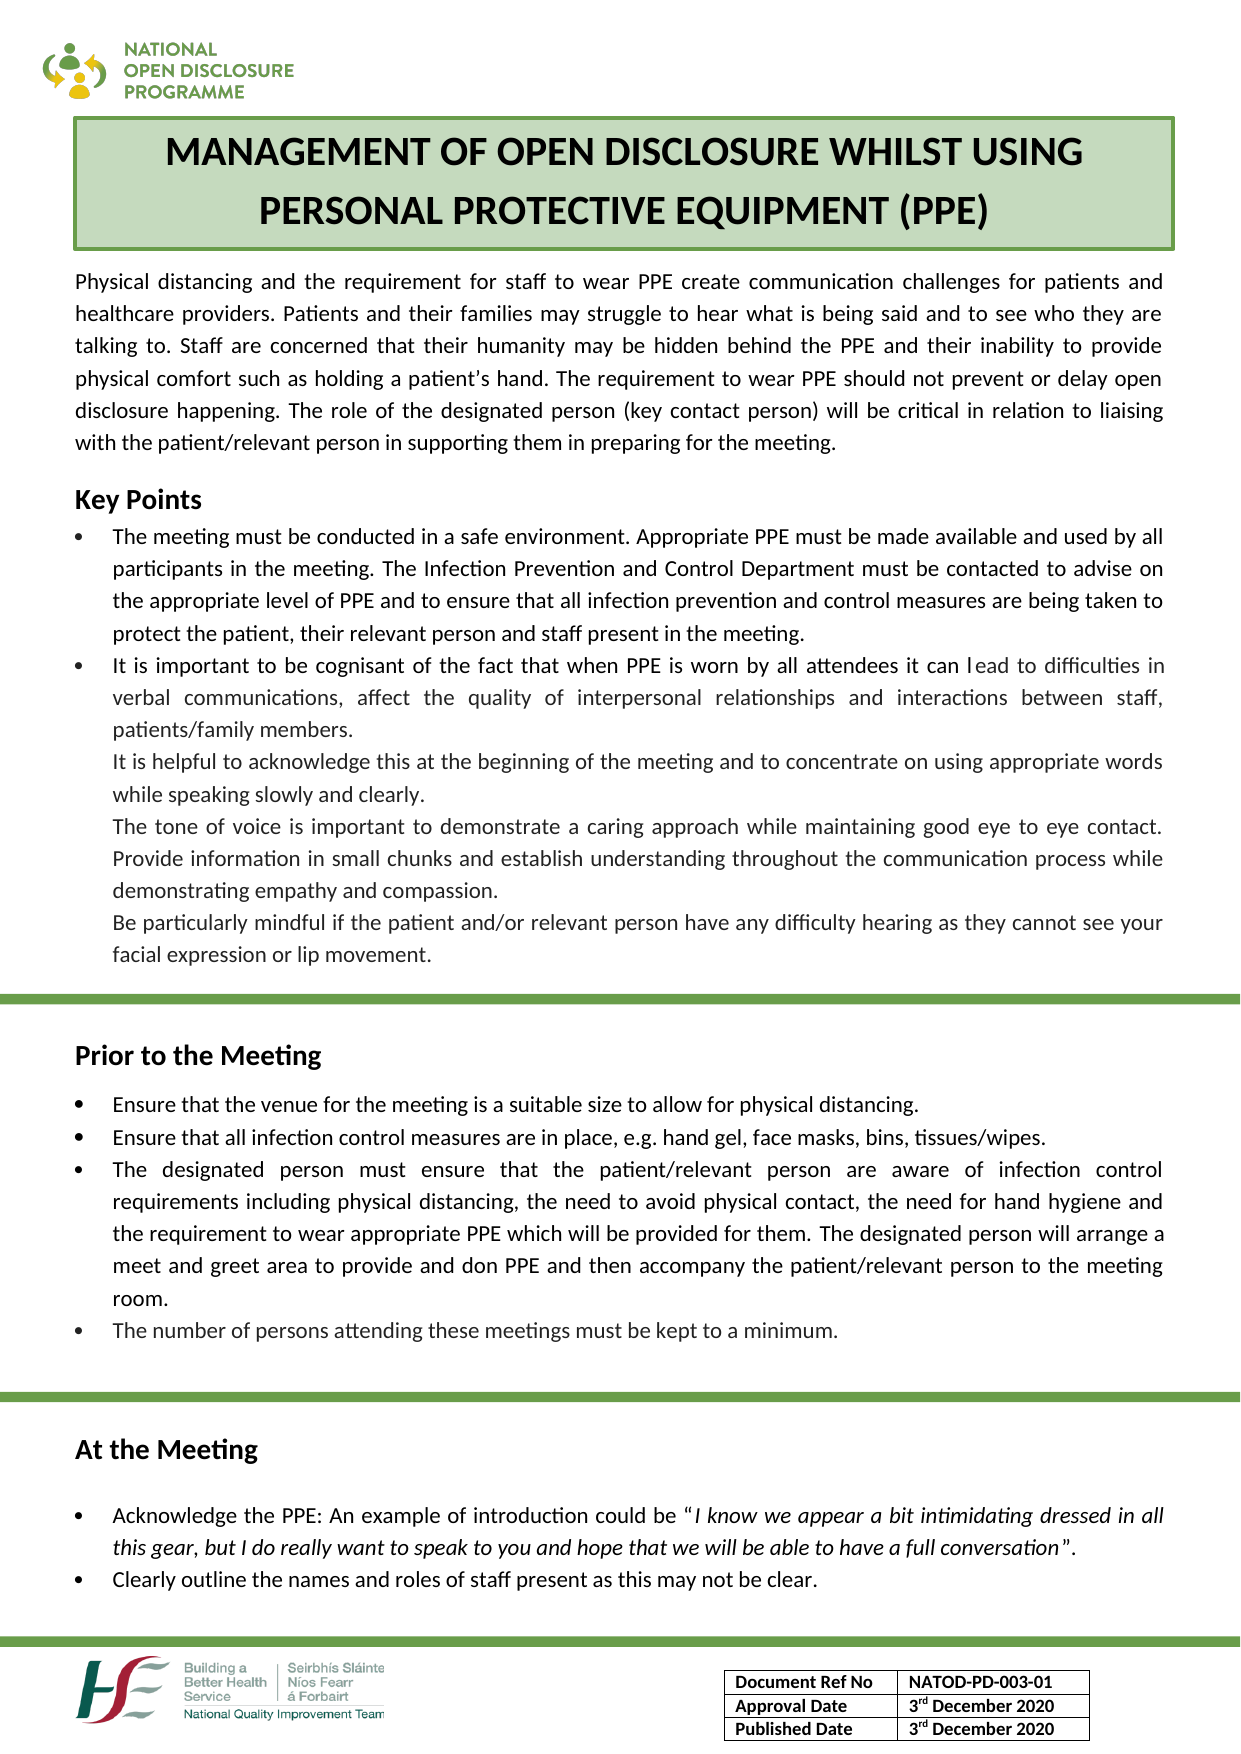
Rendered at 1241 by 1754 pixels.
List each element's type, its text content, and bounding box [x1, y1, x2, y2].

text Prior to the Meeting [75, 1037, 1165, 1073]
text Key Points [75, 481, 1165, 517]
list The tone of voice is important to demonstrate a caring approach while maintaining good eye to eye contact. Provide information in small chunks and establish understanding throughout the communication process while demonstrating empathy and compassion. [112, 812, 1165, 904]
list The number of persons attending these meetings must be kept to a minimum. [75, 1316, 1165, 1344]
list It is helpful to acknowledge this at the beginning of the meeting and to concentrate on using appropriate words while speaking slowly and clearly. [112, 747, 1165, 808]
list Be particularly mindful if the patient and/or relevant person have any difficulty hearing as they cannot see your facial expression or lip movement. [112, 908, 1165, 969]
list Acknowledge the PPE: An example of introduction could be “I know we appear a bit intimidating dressed in all this gear, but I do really want to speak to you and hope that we will be able to have a full conversation”. [75, 1501, 1165, 1561]
list It is important to be cognisant of the fact that when PPE is worn by all attendees it can lead to difficulties in verbal communications, affect the quality of interpersonal relationships and interactions between staff, patients/family members. [75, 651, 1165, 743]
list Ensure that all infection control measures are in place, e.g. hand gel, face masks, bins, tissues/wipes. [75, 1123, 1165, 1151]
list Clearly outline the names and roles of staff present as this may not be clear. [75, 1565, 1165, 1593]
picture [75, 1656, 384, 1725]
text At the Meeting [75, 1431, 1165, 1466]
list Ensure that the venue for the meeting is a suitable size to allow for physical distancing. [75, 1091, 1165, 1119]
picture [29, 23, 307, 118]
list The meeting must be conducted in a safe environment. Appropriate PPE must be made available and used by all participants in the meeting. The Infection Prevention and Control Department must be contacted to advise on the appropriate level of PPE and to ensure that all infection prevention and control measures are being taken to protect the patient, their relevant person and staff present in the meeting. [75, 522, 1165, 647]
list The designated person must ensure that the patient/relevant person are aware of infection control requirements including physical distancing, the need to avoid physical contact, the need for hand hygiene and the requirement to wear appropriate PPE which will be provided for them. The designated person will arrange a meet and greet area to provide and don PPE and then accompany the patient/relevant person to the meeting room. [75, 1155, 1165, 1312]
text Physical distancing and the requirement for staff to wear PPE create communication challenges for patients and healthcare providers. Patients and their families may struggle to hear what is being said and to see who they are talking to. Staff are concerned that their humanity may be hidden behind the PPE and their inability to provide physical comfort such as holding a patient’s hand. The requirement to wear PPE should not prevent or delay open disclosure happening. The role of the designated person (key contact person) will be critical in relation to liaising with the patient/relevant person in supporting them in preparing for the meeting. [75, 267, 1165, 456]
